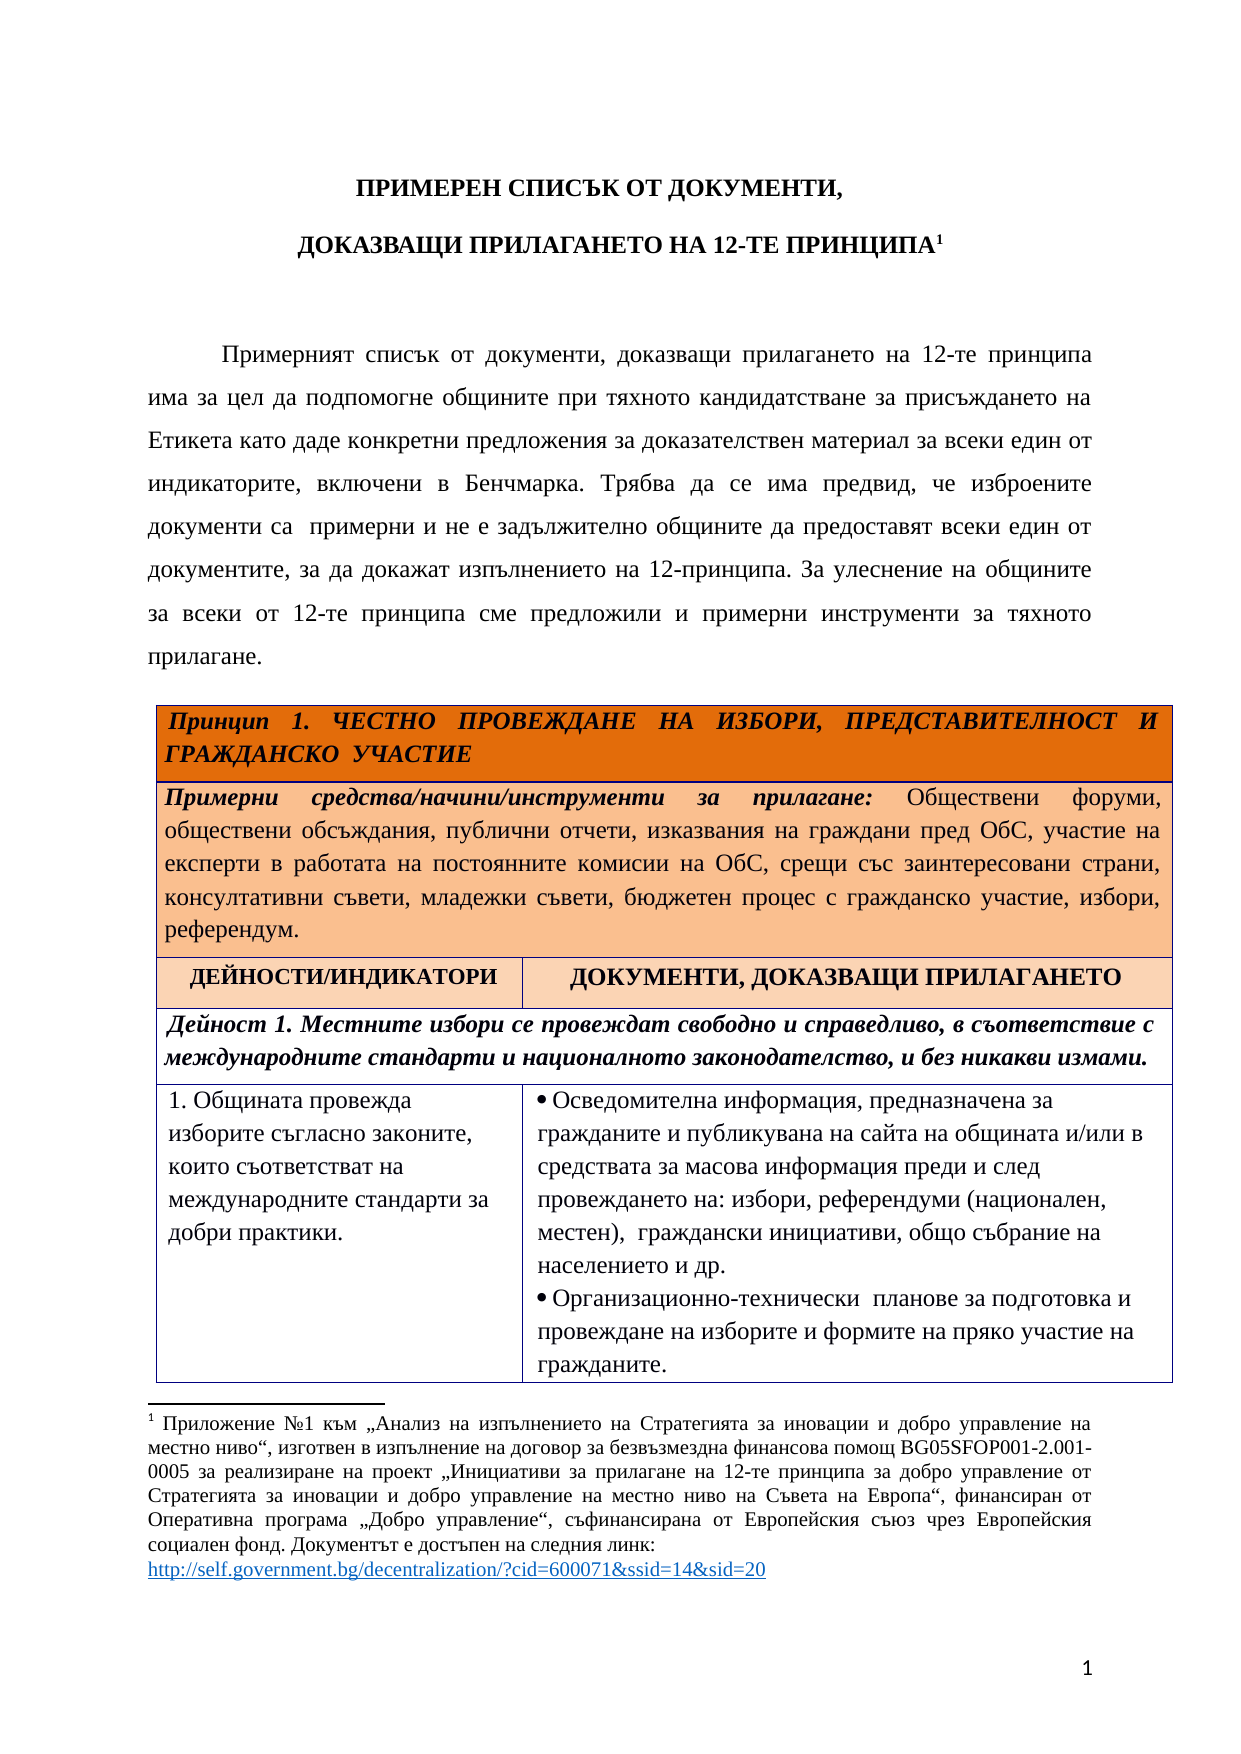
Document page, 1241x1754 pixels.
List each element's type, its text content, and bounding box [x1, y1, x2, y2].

subtitle ПРИМЕРЕН СПИСЪК ОТ ДОКУМЕНТИ, [148, 173, 1093, 201]
table_cell Дейност 1. Местните избори се провеждат свободно и справедливо, в съответствие с международните стандарти и националното законодателство, и без никакви измами. [157, 1009, 1172, 1084]
table_cell ДЕЙНОСТИ/ИНДИКАТОРИ [157, 958, 522, 1008]
subtitle ДОКАЗВАЩИ ПРИЛАГАНЕТО НА 12-ТЕ ПРИНЦИПА [148, 231, 1093, 259]
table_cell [523, 1085, 1172, 1382]
table_header Принцип 1. ЧЕСТНО ПРОВЕЖДАНЕ НА ИЗБОРИ, ПРЕДСТАВИТЕЛНОСТ И ГРАЖДАНСКО УЧАСТИЕ [157, 706, 1172, 781]
text Примерният списък от документи, доказващи прилагането на 12-те принципа има за цел да подпомогне общините при тяхното кандидатстване за присъждането на Етикета като даде конкретни предложения за доказателствен материал за всеки един от индикаторите, включени в Бенчмарка. Трябва да се има предвид, че изброените документи са примерни и не е задължително общините да предоставят всеки един от документите, за да докажат изпълнението на 12-принципа. За улеснение на общините за всеки от 12-те принципа сме предложили и примерни инструменти за тяхното прилагане. [148, 339, 1093, 669]
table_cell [157, 1085, 522, 1382]
table_cell ДОКУМЕНТИ, ДОКАЗВАЩИ ПРИЛАГАНЕТО [523, 958, 1172, 1008]
table_cell Примерни средства/начини/инструменти за прилагане: Обществени форуми, обществени обсъждания, публични отчети, изказвания на граждани пред ОбС, участие на експерти в работата на постоянните комисии на ОбС, срещи със заинтересовани страни, консултативни съвети, младежки съвети, бюджетен процес с гражданско участие, избори, референдум. [157, 783, 1172, 957]
